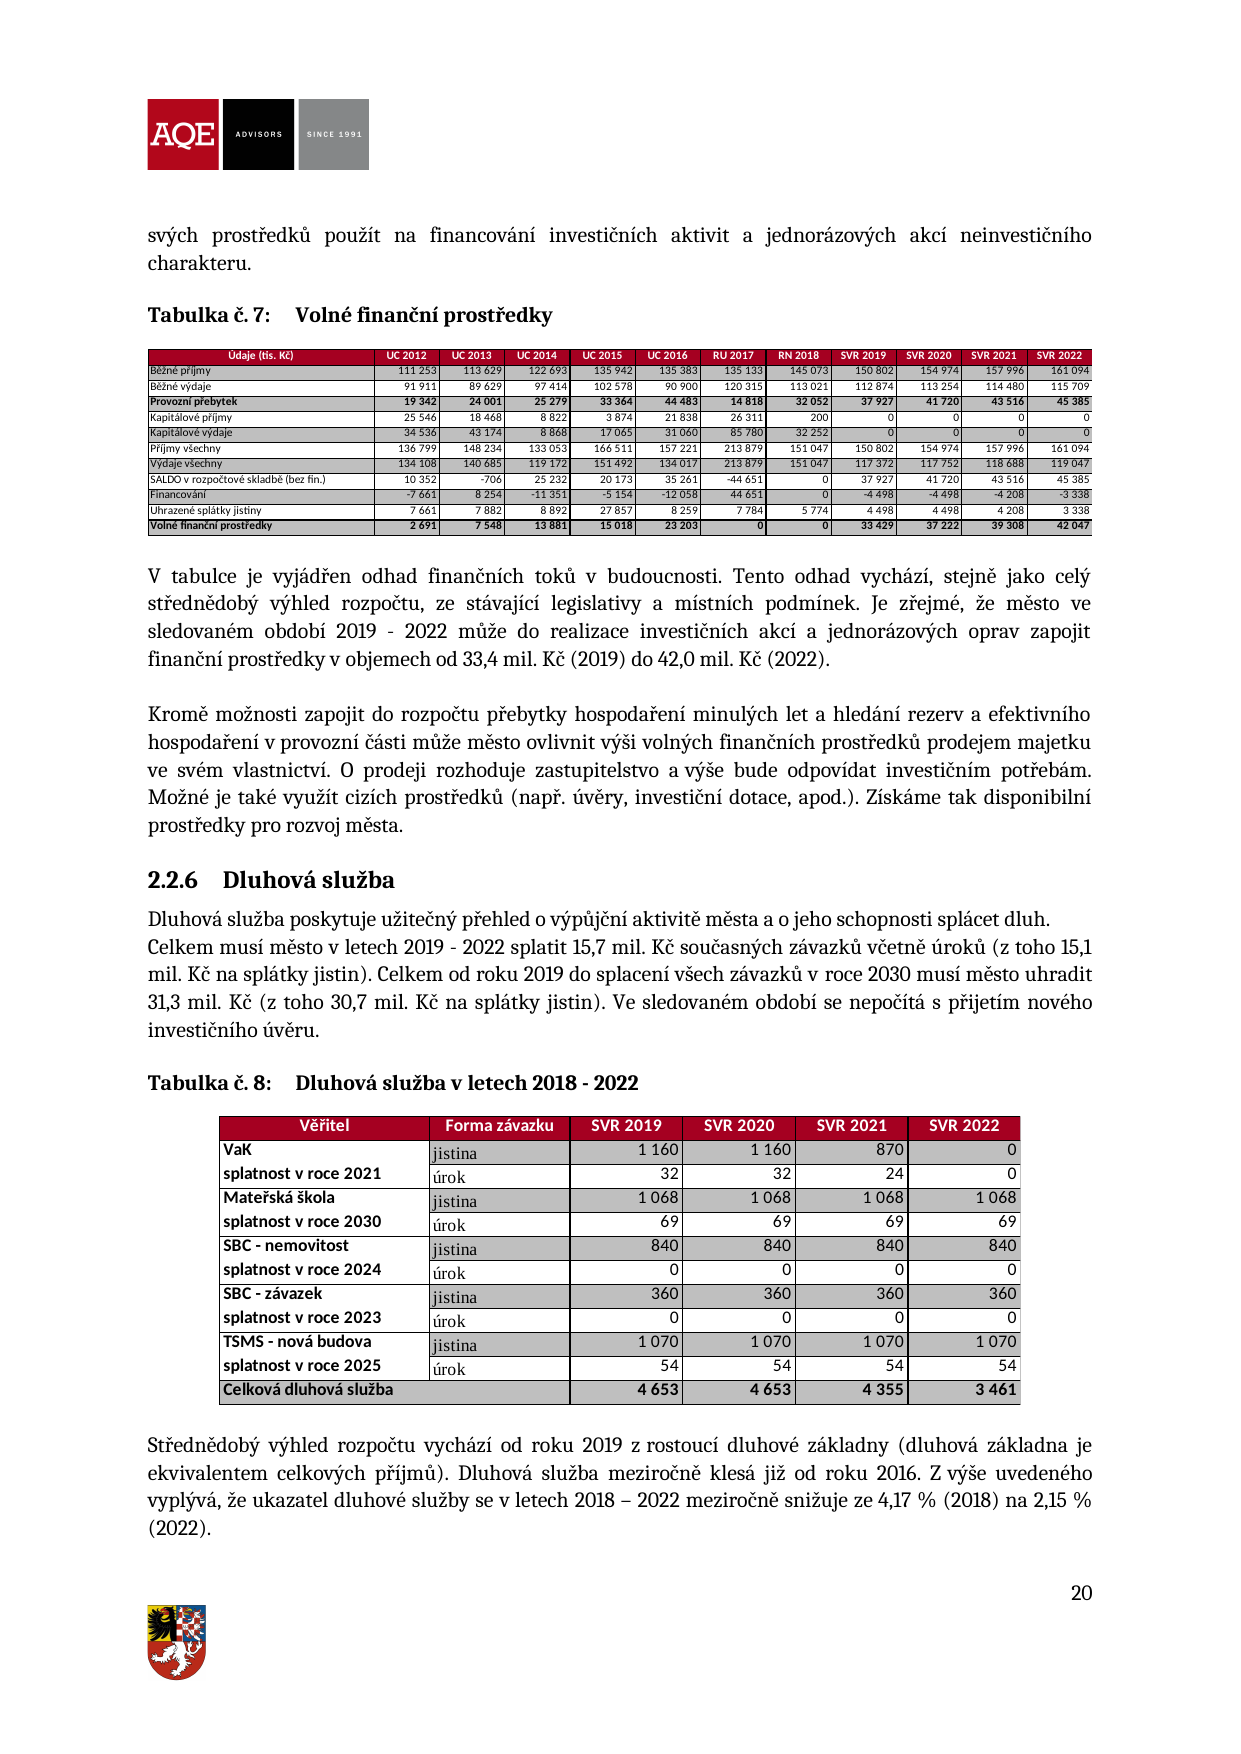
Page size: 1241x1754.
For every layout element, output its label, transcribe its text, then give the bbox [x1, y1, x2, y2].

text Volné finanční prostředky [148, 303, 1093, 328]
text Celkem musí město v letech 2019 - 2022 splatit 15,7 mil. Kč současných závazků včetně úroků (z toho 15,1 mil. Kč na splátky jistin). Celkem od roku 2019 do splacení všech závazků v roce 2030 musí město uhradit 31,3 mil. Kč (z toho 30,7 mil. Kč na splátky jistin). Ve sledovaném období se nepočítá s přijetím nového investičního úvěru. [148, 934, 1093, 1043]
picture [147, 1605, 206, 1681]
text Střednědobý výhled rozpočtu vychází od roku 2019 z rostoucí dluhové základny (dluhová základna je ekvivalentem celkových příjmů). Dluhová služba meziročně klesá již od roku 2016. Z výše uvedeného vyplývá, že ukazatel dluhové služby se v letech 2018 – 2022 meziročně snižuje ze 4,17 % (2018) na 2,15 % (2022). [148, 1433, 1093, 1541]
picture [147, 99, 369, 170]
subtitle Dluhová služba [148, 866, 1093, 894]
text Dluhová služba v letech 2018 - 2022 [148, 1070, 1093, 1096]
text Dluhová služba poskytuje užitečný přehled o výpůjční aktivitě města a o jeho schopnosti splácet dluh. [148, 907, 1093, 932]
text Kromě možnosti zapojit do rozpočtu přebytky hospodaření minulých let a hledání rezerv a efektivního hospodaření v provozní části může město ovlivnit výši volných finančních prostředků prodejem majetku ve svém vlastnictví. O prodeji rozhoduje zastupitelstvo a výše bude odpovídat investičním potřebám. Možné je také využít cizích prostředků (např. úvěry, investiční dotace, apod.). Získáme tak disponibilní prostředky pro rozvoj města. [148, 702, 1093, 838]
text V tabulce je vyjádřen odhad finančních toků v budoucnosti. Tento odhad vychází, stejně jako celý střednědobý výhled rozpočtu, ze stávající legislativy a místních podmínek. Je zřejmé, že město ve sledovaném období 2019 - 2022 může do realizace investičních akcí a jednorázových oprav zapojit finanční prostředky v objemech od 33,4 mil. Kč (2019) do 42,0 mil. Kč (2022). [148, 563, 1093, 672]
